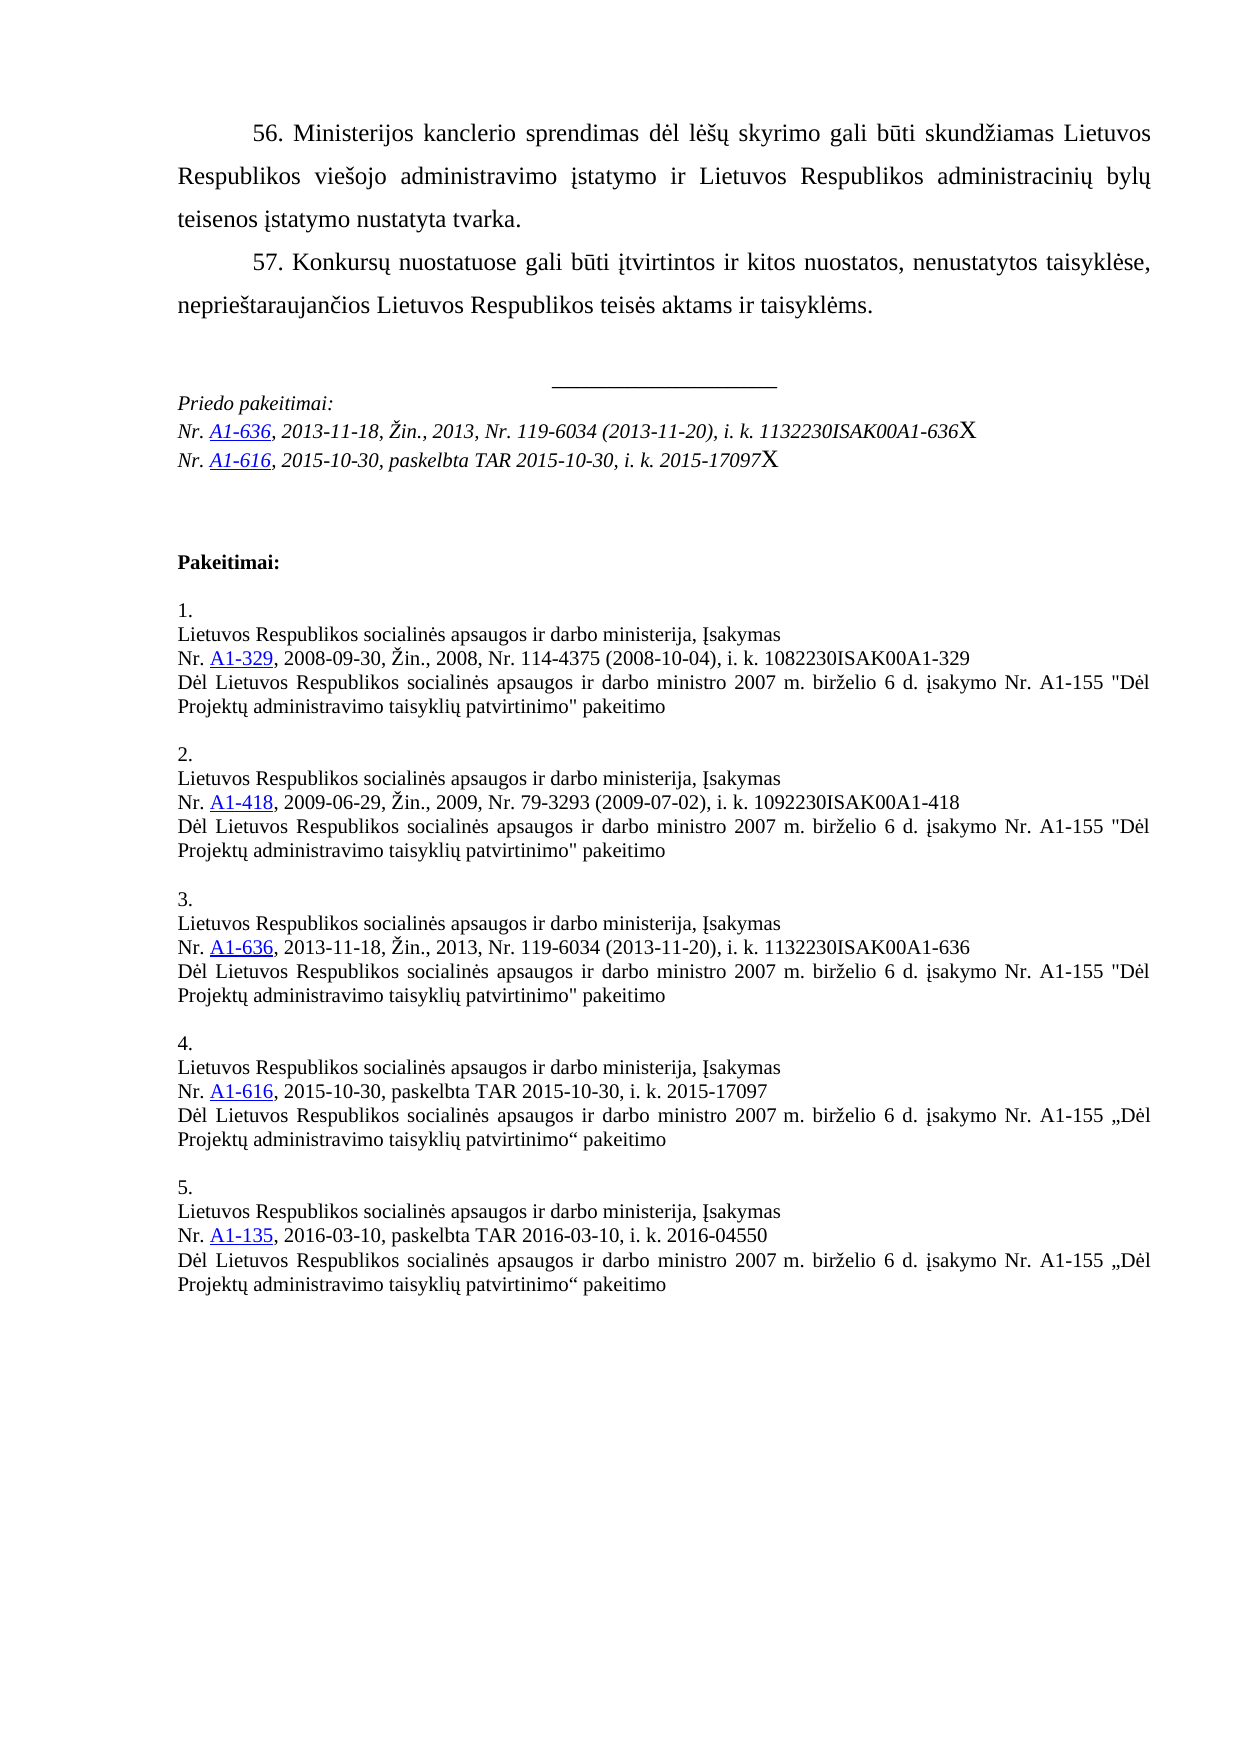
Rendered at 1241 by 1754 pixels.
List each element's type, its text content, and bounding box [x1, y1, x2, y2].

text Nr. , 2015-10-30, paskelbta TAR 2015-10-30, i. k. 2015-17097 [177, 1079, 1152, 1103]
text Lietuvos Respublikos socialinės apsaugos ir darbo ministerija, Įsakymas [177, 911, 1152, 935]
text Lietuvos Respublikos socialinės apsaugos ir darbo ministerija, Įsakymas [177, 1199, 1152, 1223]
text __________________ [177, 362, 1152, 391]
text 3. [177, 887, 1152, 911]
text 5. [177, 1175, 1152, 1199]
text Dėl Lietuvos Respublikos socialinės apsaugos ir darbo ministro 2007 m. birželio 6 d. įsakymo Nr. A1-155 „Dėl Projektų administravimo taisyklių patvirtinimo“ pakeitimo [177, 1103, 1152, 1151]
text Nr. , 2013-11-18, Žin., 2013, Nr. 119-6034 (2013-11-20), i. k. 1132230ISAK00A1-636 [177, 935, 1152, 959]
text Dėl Lietuvos Respublikos socialinės apsaugos ir darbo ministro 2007 m. birželio 6 d. įsakymo Nr. A1-155 "Dėl Projektų administravimo taisyklių patvirtinimo" pakeitimo [177, 814, 1152, 862]
text Nr. , 2009-06-29, Žin., 2009, Nr. 79-3293 (2009-07-02), i. k. 1092230ISAK00A1-418 [177, 790, 1152, 814]
text 57. Konkursų nuostatuose gali būti įtvirtintos ir kitos nuostatos, nenustatytos taisyklėse, neprieštaraujančios Lietuvos Respublikos teisės aktams ir taisyklėms. [177, 247, 1152, 319]
text 2. [177, 742, 1152, 766]
text 4. [177, 1031, 1152, 1055]
text Pakeitimai: [177, 550, 1152, 574]
text Lietuvos Respublikos socialinės apsaugos ir darbo ministerija, Įsakymas [177, 1055, 1152, 1079]
text Dėl Lietuvos Respublikos socialinės apsaugos ir darbo ministro 2007 m. birželio 6 d. įsakymo Nr. A1-155 "Dėl Projektų administravimo taisyklių patvirtinimo" pakeitimo [177, 959, 1152, 1007]
text 56. Ministerijos kanclerio sprendimas dėl lėšų skyrimo gali būti skundžiamas Lietuvos Respublikos viešojo administravimo įstatymo ir Lietuvos Respublikos administracinių bylų teisenos įstatymo nustatyta tvarka. [177, 118, 1152, 233]
text Dėl Lietuvos Respublikos socialinės apsaugos ir darbo ministro 2007 m. birželio 6 d. įsakymo Nr. A1-155 „Dėl Projektų administravimo taisyklių patvirtinimo“ pakeitimo [177, 1247, 1152, 1296]
text Dėl Lietuvos Respublikos socialinės apsaugos ir darbo ministro 2007 m. birželio 6 d. įsakymo Nr. A1-155 "Dėl Projektų administravimo taisyklių patvirtinimo" pakeitimo [177, 670, 1152, 718]
text Nr. , 2008-09-30, Žin., 2008, Nr. 114-4375 (2008-10-04), i. k. 1082230ISAK00A1-329 [177, 646, 1152, 670]
text Nr. , 2016-03-10, paskelbta TAR 2016-03-10, i. k. 2016-04550 [177, 1223, 1152, 1247]
text Lietuvos Respublikos socialinės apsaugos ir darbo ministerija, Įsakymas [177, 766, 1152, 790]
text Lietuvos Respublikos socialinės apsaugos ir darbo ministerija, Įsakymas [177, 622, 1152, 646]
text 1. [177, 598, 1152, 622]
